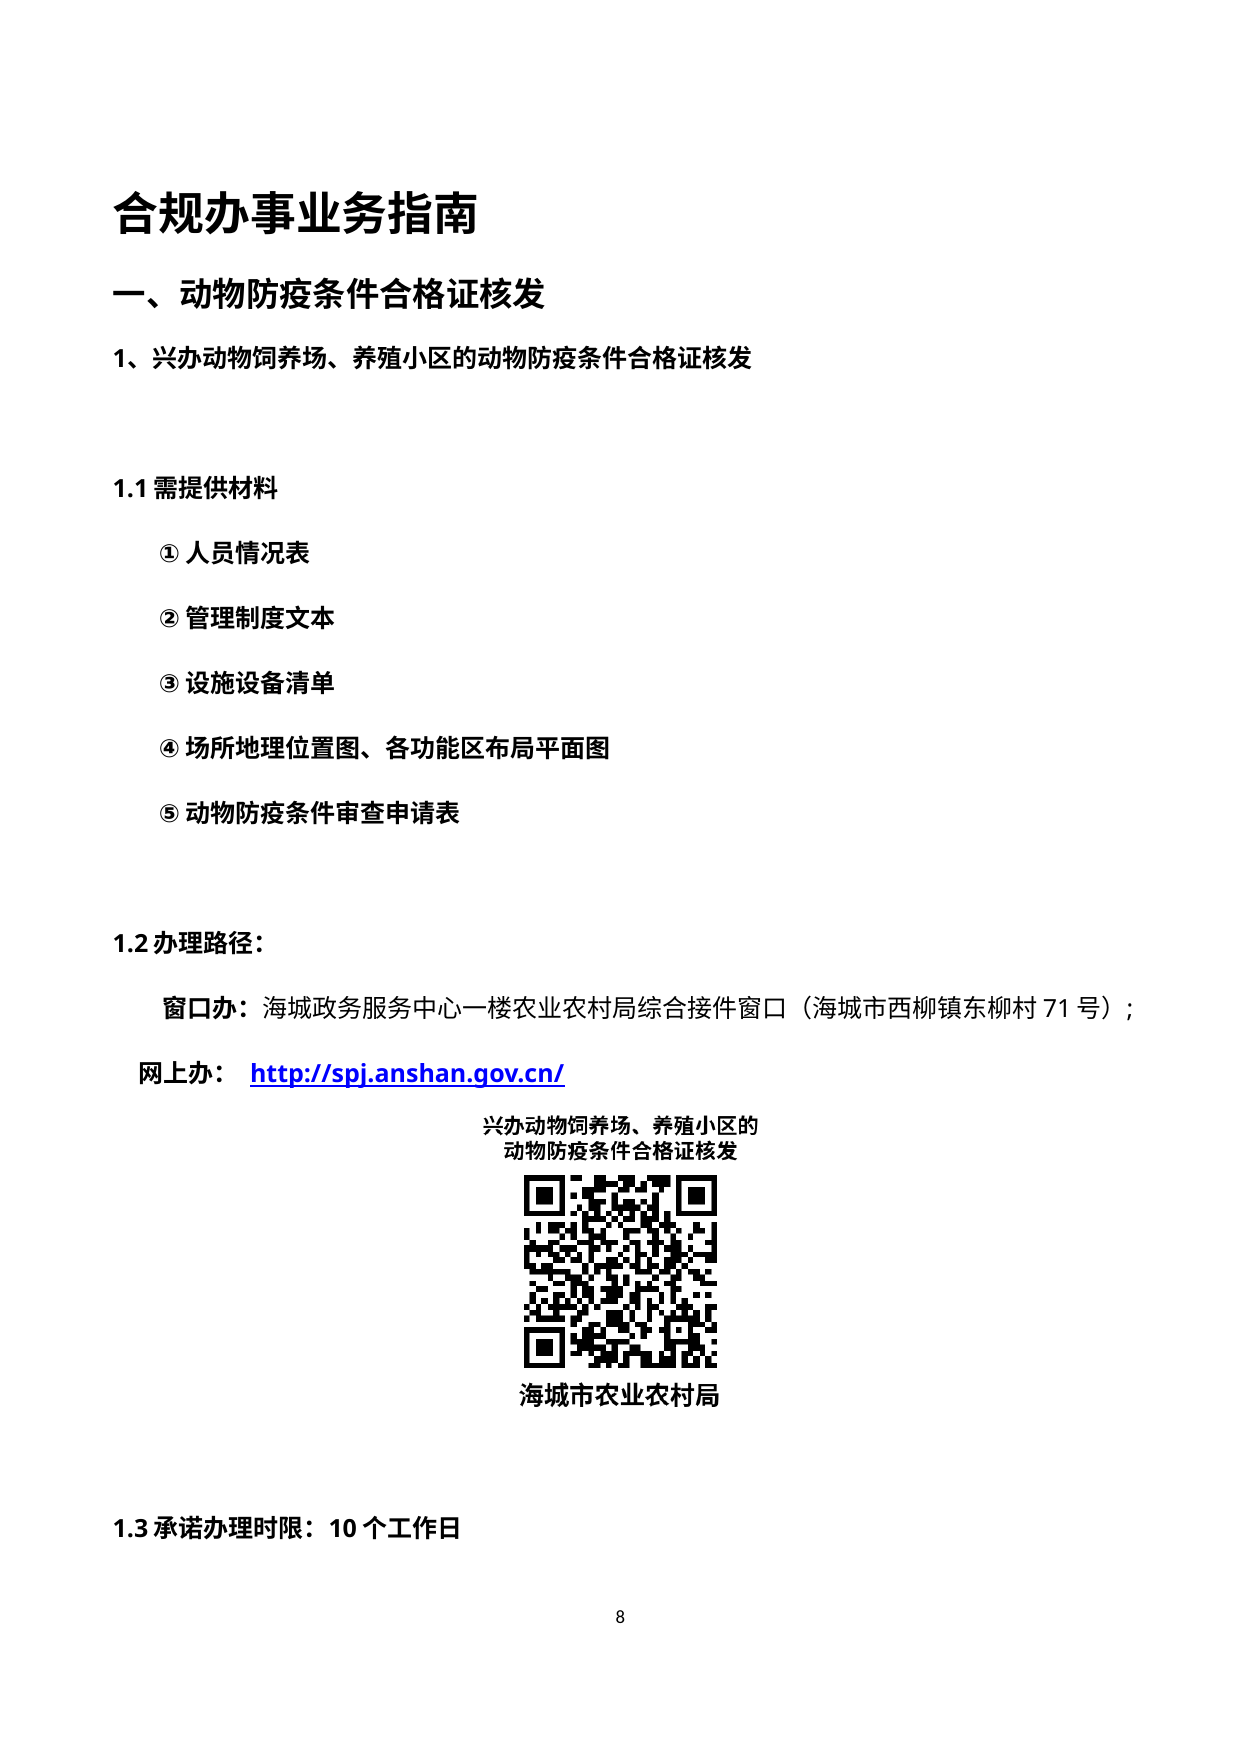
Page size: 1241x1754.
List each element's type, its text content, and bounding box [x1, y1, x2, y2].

text 1、兴办动物饲养场、养殖小区的动物防疫条件合格证核发 [112, 324, 1128, 389]
text 一、动物防疫条件合格证核发 [112, 259, 1128, 324]
text 1.2办理路径： [112, 909, 1128, 974]
picture [463, 1104, 778, 1419]
text ④场所地理位置图、各功能区布局平面图 [146, 714, 1128, 779]
text 1.3承诺办理时限：10个工作日 [112, 1494, 1128, 1559]
text ⑤动物防疫条件审查申请表 [146, 779, 1128, 844]
text 网上办： http://spj.anshan.gov.cn/ [112, 1039, 1128, 1104]
text ①人员情况表 [146, 519, 1128, 584]
text ③设施设备清单 [146, 649, 1128, 714]
text 窗口办：海城政务服务中心一楼农业农村局综合接件窗口（海城市西柳镇东柳村71号）; [112, 974, 1128, 1039]
text 合规办事业务指南 [112, 162, 1128, 259]
text ②管理制度文本 [146, 584, 1128, 649]
text 1.1需提供材料 [112, 454, 1128, 519]
